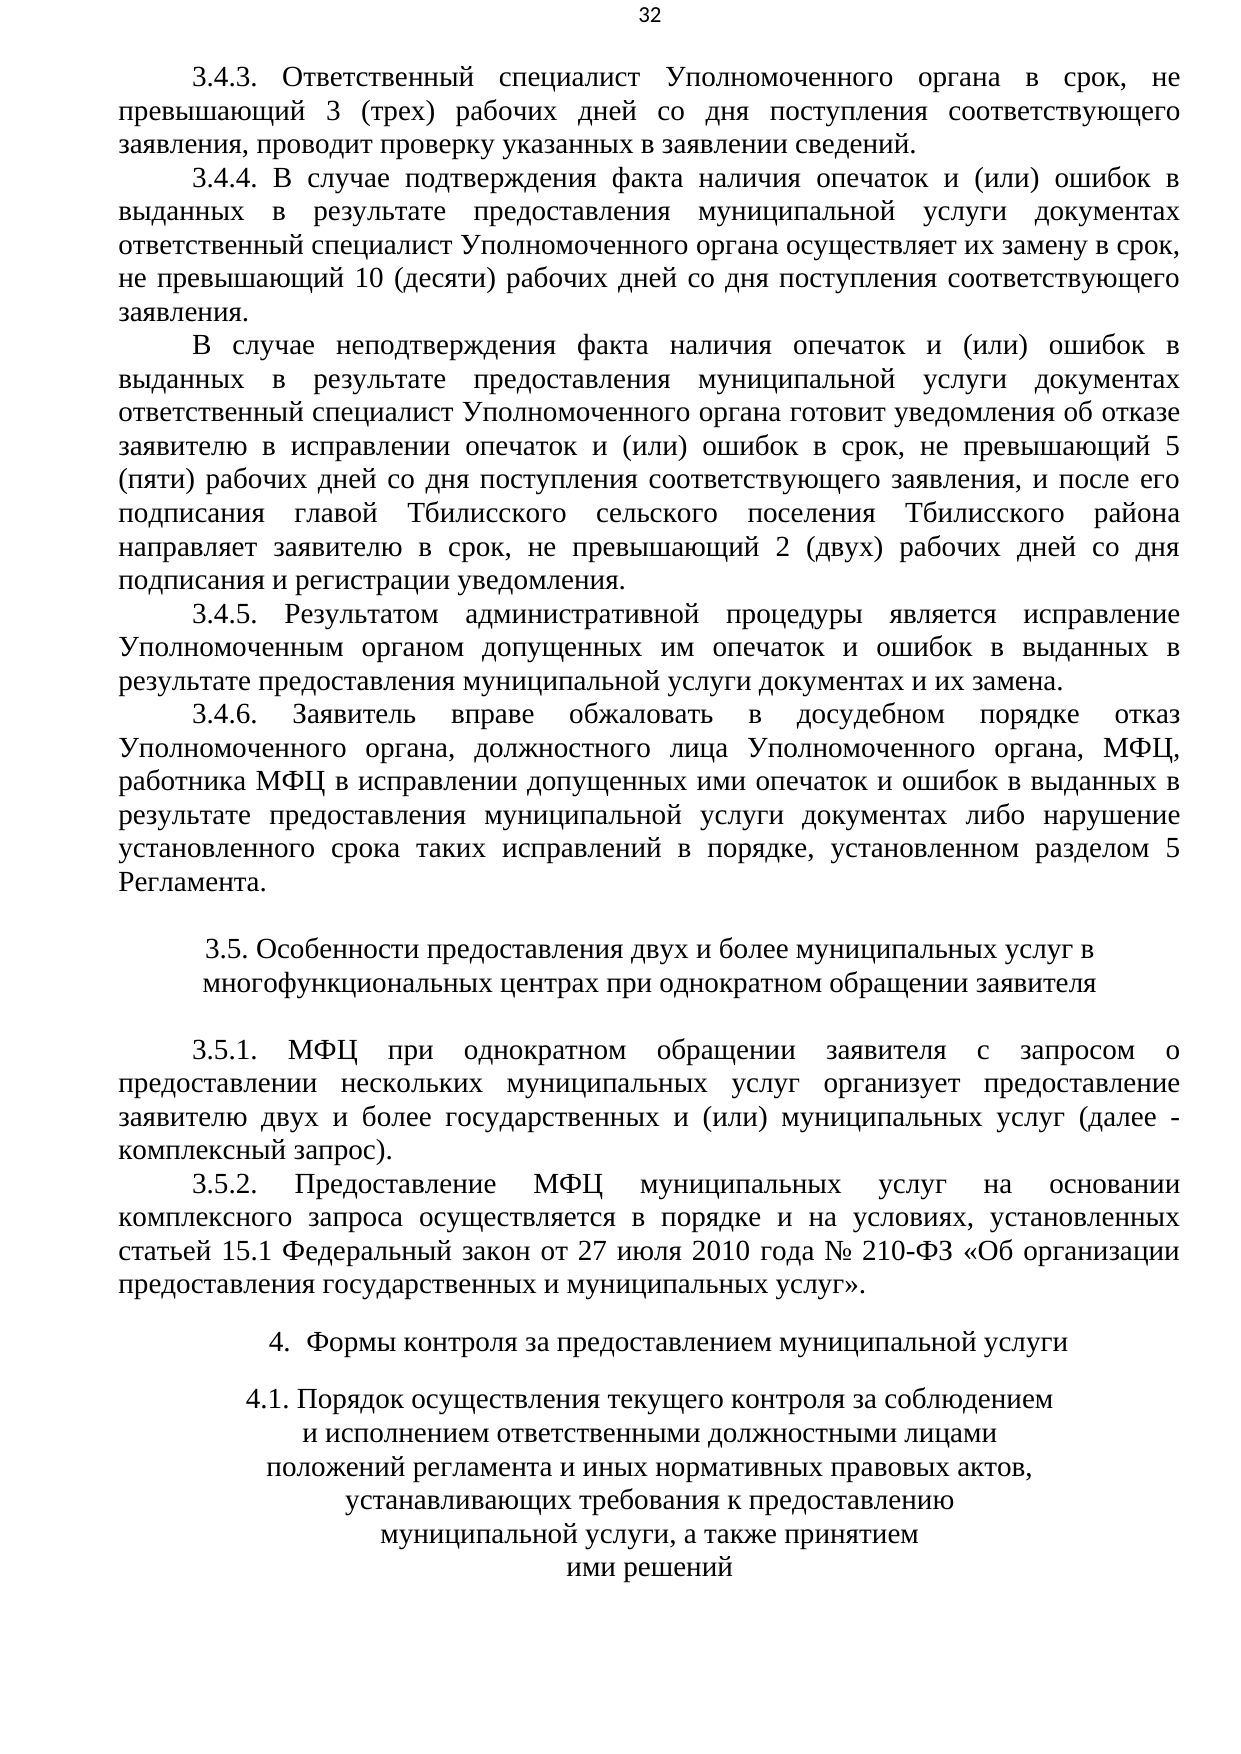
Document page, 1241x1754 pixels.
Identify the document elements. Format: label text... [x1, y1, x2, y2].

text 3.5.1. МФЦ при однократном обращении заявителя с запросом о предоставлении нескольких муниципальных услуг организует предоставление заявителю двух и более государственных и (или) муниципальных услуг (далее - комплексный запрос). [118, 1032, 1181, 1166]
text 3.5.2. Предоставление МФЦ муниципальных услуг на основании комплексного запроса осуществляется в порядке и на условиях, установленных статьей 15.1 Федеральный закон от 27 июля 2010 года № 210-ФЗ «Об организации предоставления государственных и муниципальных услуг». [118, 1166, 1181, 1300]
text 3.4.6. Заявитель вправе обжаловать в досудебном порядке отказ Уполномоченного органа, должностного лица Уполномоченного органа, МФЦ, работника МФЦ в исправлении допущенных ими опечаток и ошибок в выданных в результате предоставления муниципальной услуги документах либо нарушение установленного срока таких исправлений в порядке, установленном разделом 5 Регламента. [118, 696, 1181, 898]
text положений регламента и иных нормативных правовых актов, [118, 1449, 1181, 1482]
list Формы контроля за предоставлением муниципальной услуги [156, 1324, 1181, 1358]
text ими решений [118, 1549, 1181, 1583]
text 3.4.3. Ответственный специалист Уполномоченного органа в срок, не превышающий 3 (трех) рабочих дней со дня поступления соответствующего заявления, проводит проверку указанных в заявлении сведений. [118, 59, 1181, 160]
text 3.5. Особенности предоставления двух и более муниципальных услуг в многофункциональных центрах при однократном обращении заявителя [118, 931, 1181, 998]
text и исполнением ответственными должностными лицами [118, 1415, 1181, 1449]
text 3.4.4. В случае подтверждения факта наличия опечаток и (или) ошибок в выданных в результате предоставления муниципальной услуги документах ответственный специалист Уполномоченного органа осуществляет их замену в срок, не превышающий 10 (десяти) рабочих дней со дня поступления соответствующего заявления. [118, 160, 1181, 327]
text 3.4.5. Результатом административной процедуры является исправление Уполномоченным органом допущенных им опечаток и ошибок в выданных в результате предоставления муниципальной услуги документах и их замена. [118, 596, 1181, 696]
text устанавливающих требования к предоставлению [118, 1482, 1181, 1516]
text муниципальной услуги, а также принятием [118, 1516, 1181, 1549]
text 4.1. Порядок осуществления текущего контроля за соблюдением [118, 1382, 1181, 1415]
text В случае неподтверждения факта наличия опечаток и (или) ошибок в выданных в результате предоставления муниципальной услуги документах ответственный специалист Уполномоченного органа готовит уведомления об отказе заявителю в исправлении опечаток и (или) ошибок в срок, не превышающий 5 (пяти) рабочих дней со дня поступления соответствующего заявления, и после его подписания главой Тбилисского сельского поселения Тбилисского района направляет заявителю в срок, не превышающий 2 (двух) рабочих дней со дня подписания и регистрации уведомления. [118, 327, 1181, 596]
